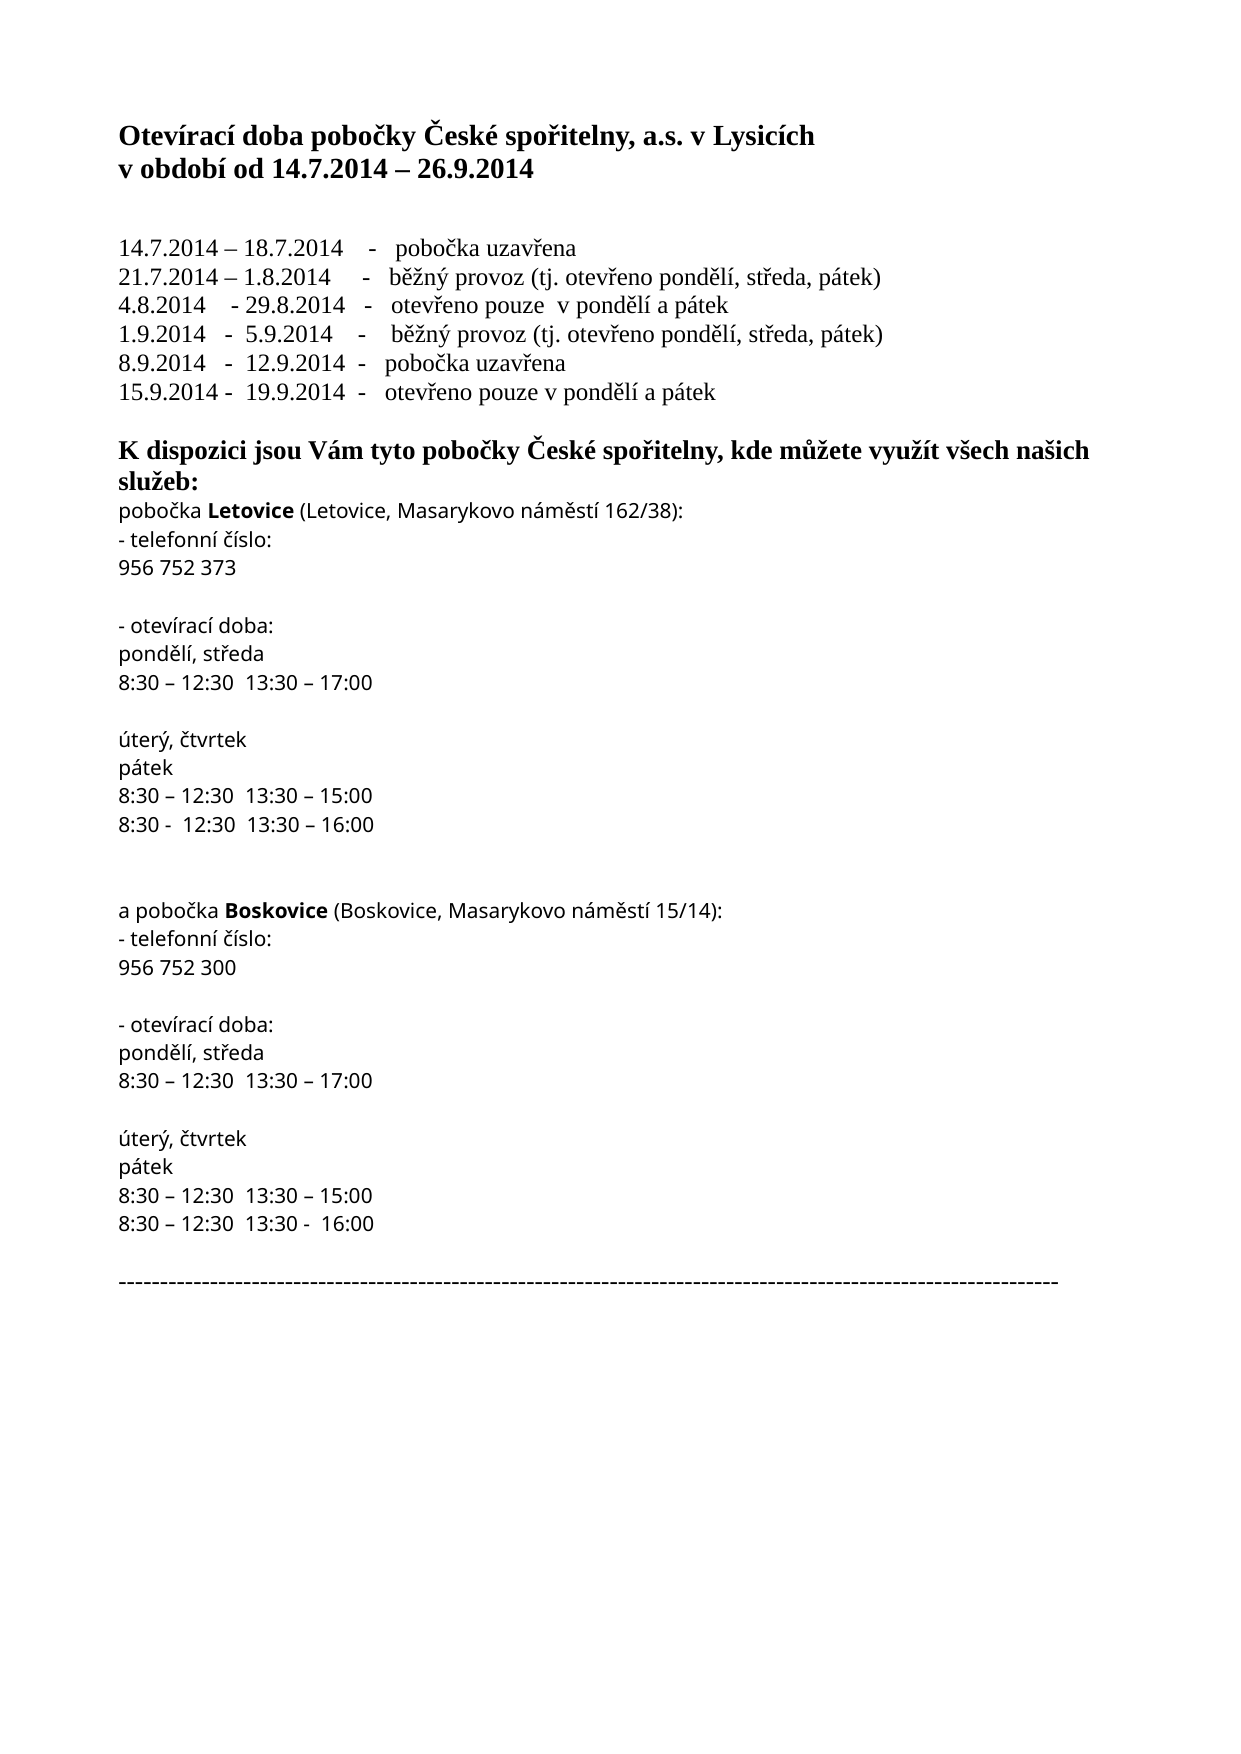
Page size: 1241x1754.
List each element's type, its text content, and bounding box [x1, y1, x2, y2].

text 956 752 373 [118, 553, 1122, 582]
text úterý, čtvrtek [118, 1124, 1122, 1152]
text 4.8.2014 - 29.8.2014 - otevřeno pouze v pondělí a pátek [118, 291, 1122, 319]
text 8:30 – 12:30 13:30 – 15:00 [118, 1181, 1122, 1209]
text 8:30 – 12:30 13:30 – 15:00 [118, 782, 1122, 810]
text - otevírací doba: [118, 611, 1122, 639]
text - telefonní číslo: [118, 525, 1122, 553]
text pondělí, středa [118, 1038, 1122, 1067]
text 8:30 – 12:30 13:30 – 17:00 [118, 668, 1122, 696]
text 15.9.2014 - 19.9.2014 - otevřeno pouze v pondělí a pátek [118, 377, 1122, 406]
text úterý, čtvrtek [118, 725, 1122, 753]
text pondělí, středa [118, 639, 1122, 668]
text 8:30 – 12:30 13:30 – 17:00 [118, 1067, 1122, 1095]
text 1.9.2014 - 5.9.2014 - běžný provoz (tj. otevřeno pondělí, středa, pátek) [118, 319, 1122, 348]
text 21.7.2014 – 1.8.2014 - běžný provoz (tj. otevřeno pondělí, středa, pátek) [118, 262, 1122, 291]
text 8:30 – 12:30 13:30 - 16:00 [118, 1209, 1122, 1238]
text pobočka Letovice (Letovice, Masarykovo náměstí 162/38): [118, 497, 1122, 525]
text v období od 14.7.2014 – 26.9.2014 [118, 152, 1122, 185]
text pátek [118, 1152, 1122, 1181]
text Otevírací doba pobočky České spořitelny, a.s. v Lysicích [118, 118, 1122, 152]
text - otevírací doba: [118, 1010, 1122, 1038]
text ----------------------------------------------------------------------------------------------------------------- [118, 1266, 1122, 1295]
text 956 752 300 [118, 953, 1122, 981]
text 8.9.2014 - 12.9.2014 - pobočka uzavřena [118, 348, 1122, 377]
text K dispozici jsou Vám tyto pobočky České spořitelny, kde můžete využít všech našich služeb: [118, 434, 1122, 497]
text 14.7.2014 – 18.7.2014 - pobočka uzavřena [118, 233, 1122, 262]
text a pobočka Boskovice (Boskovice, Masarykovo náměstí 15/14): [118, 896, 1122, 924]
text 8:30 - 12:30 13:30 – 16:00 [118, 810, 1122, 838]
text - telefonní číslo: [118, 924, 1122, 953]
text pátek [118, 753, 1122, 782]
